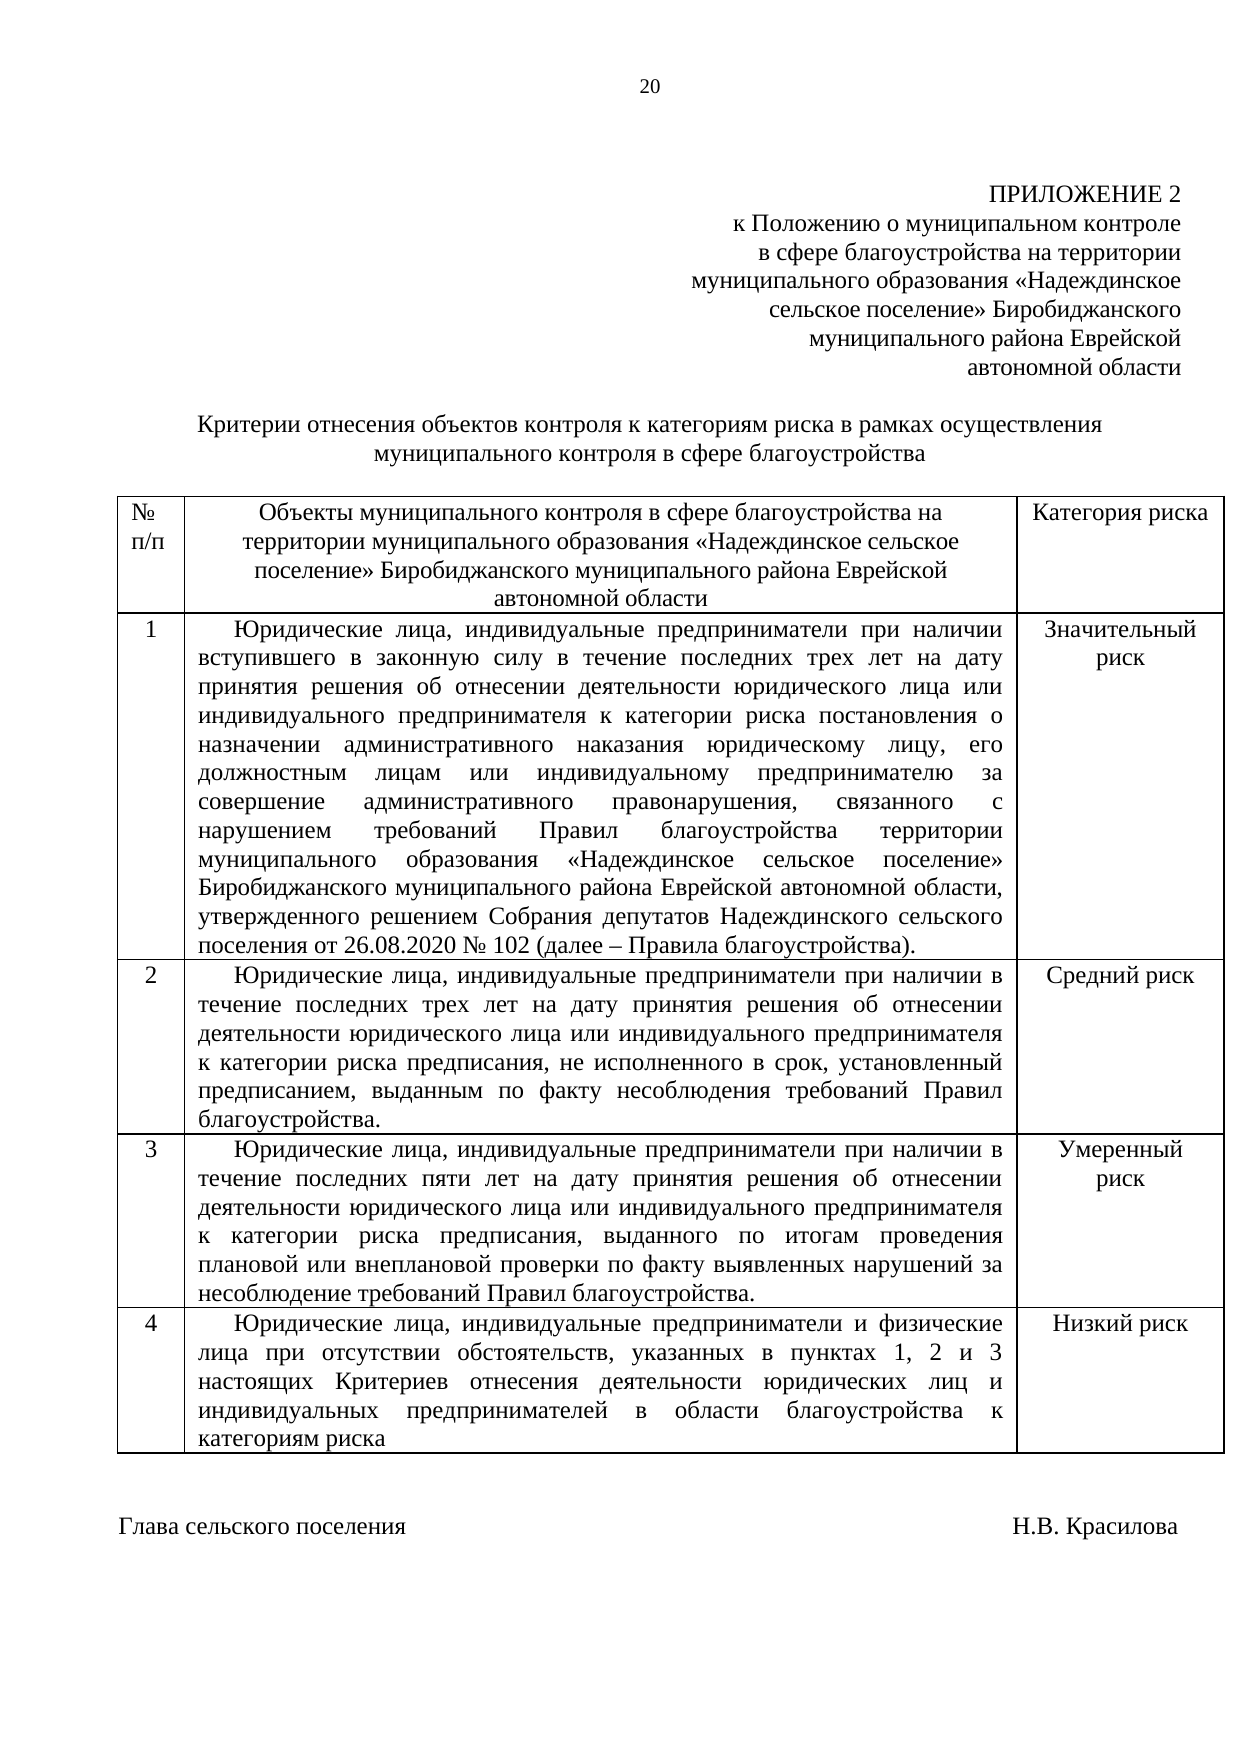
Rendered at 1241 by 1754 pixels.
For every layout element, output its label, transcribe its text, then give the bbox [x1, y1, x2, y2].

text сельское поселение» Биробиджанского [118, 294, 1181, 323]
text Глава сельского поселения Н.В. Красилова [118, 1511, 1181, 1540]
text муниципального образования «Надеждинское [118, 266, 1181, 294]
table_cell Юридические лица, индивидуальные предприниматели и физические лица при отсутствии обстоятельств, указанных в пунктах 1, 2 и 3 настоящих Критериев отнесения деятельности юридических лиц и индивидуальных предпринимателей в области благоустройства к категориям риска [185, 1308, 1016, 1452]
table_cell 3 [118, 1135, 184, 1307]
text Критерии отнесения объектов контроля к категориям риска в рамках осуществления муниципального контроля в сфере благоустройства [118, 409, 1181, 467]
text муниципального района Еврейской [118, 323, 1181, 352]
table_cell Умеренный риск [1018, 1135, 1223, 1307]
table_cell 4 [118, 1308, 184, 1452]
table_cell Значительный риск [1018, 614, 1223, 959]
text к Положению о муниципальном контроле [118, 208, 1181, 237]
table_cell Юридические лица, индивидуальные предприниматели при наличии в течение последних трех лет на дату принятия решения об отнесении деятельности юридического лица или индивидуального предпринимателя к категории риска предписания, не исполненного в срок, установленный предписанием, выданным по факту несоблюдения требований Правил благоустройства. [185, 960, 1016, 1133]
table_cell 1 [118, 614, 184, 959]
table_header Объекты муниципального контроля в сфере благоустройства на территории муниципального образования «Надеждинское сельское поселение» Биробиджанского муниципального района Еврейской автономной области [185, 497, 1016, 612]
table_cell Средний риск [1018, 960, 1223, 1133]
table_cell Низкий риск [1018, 1308, 1223, 1452]
table_cell Юридические лица, индивидуальные предприниматели при наличии в течение последних пяти лет на дату принятия решения об отнесении деятельности юридического лица или индивидуального предпринимателя к категории риска предписания, выданного по итогам проведения плановой или внеплановой проверки по факту выявленных нарушений за несоблюдение требований Правил благоустройства. [185, 1135, 1016, 1307]
text ПРИЛОЖЕНИЕ 2 [118, 179, 1181, 208]
text автономной области [118, 352, 1181, 381]
table_cell 2 [118, 960, 184, 1133]
table_header Категория риска [1018, 497, 1223, 612]
table_header № п/п [118, 497, 184, 612]
table_cell Юридические лица, индивидуальные предприниматели при наличии вступившего в законную силу в течение последних трех лет на дату принятия решения об отнесении деятельности юридического лица или индивидуального предпринимателя к категории риска постановления о назначении административного наказания юридическому лицу, его должностным лицам или индивидуальному предпринимателю за совершение административного правонарушения, связанного с нарушением требований Правил благоустройства территории муниципального образования «Надеждинское сельское поселение» Биробиджанского муниципального района Еврейской автономной области, утвержденного решением Собрания депутатов Надеждинского сельского поселения от 26.08.2020 № 102 (далее – Правила благоустройства). [185, 614, 1016, 959]
text в сфере благоустройства на территории [118, 237, 1181, 266]
